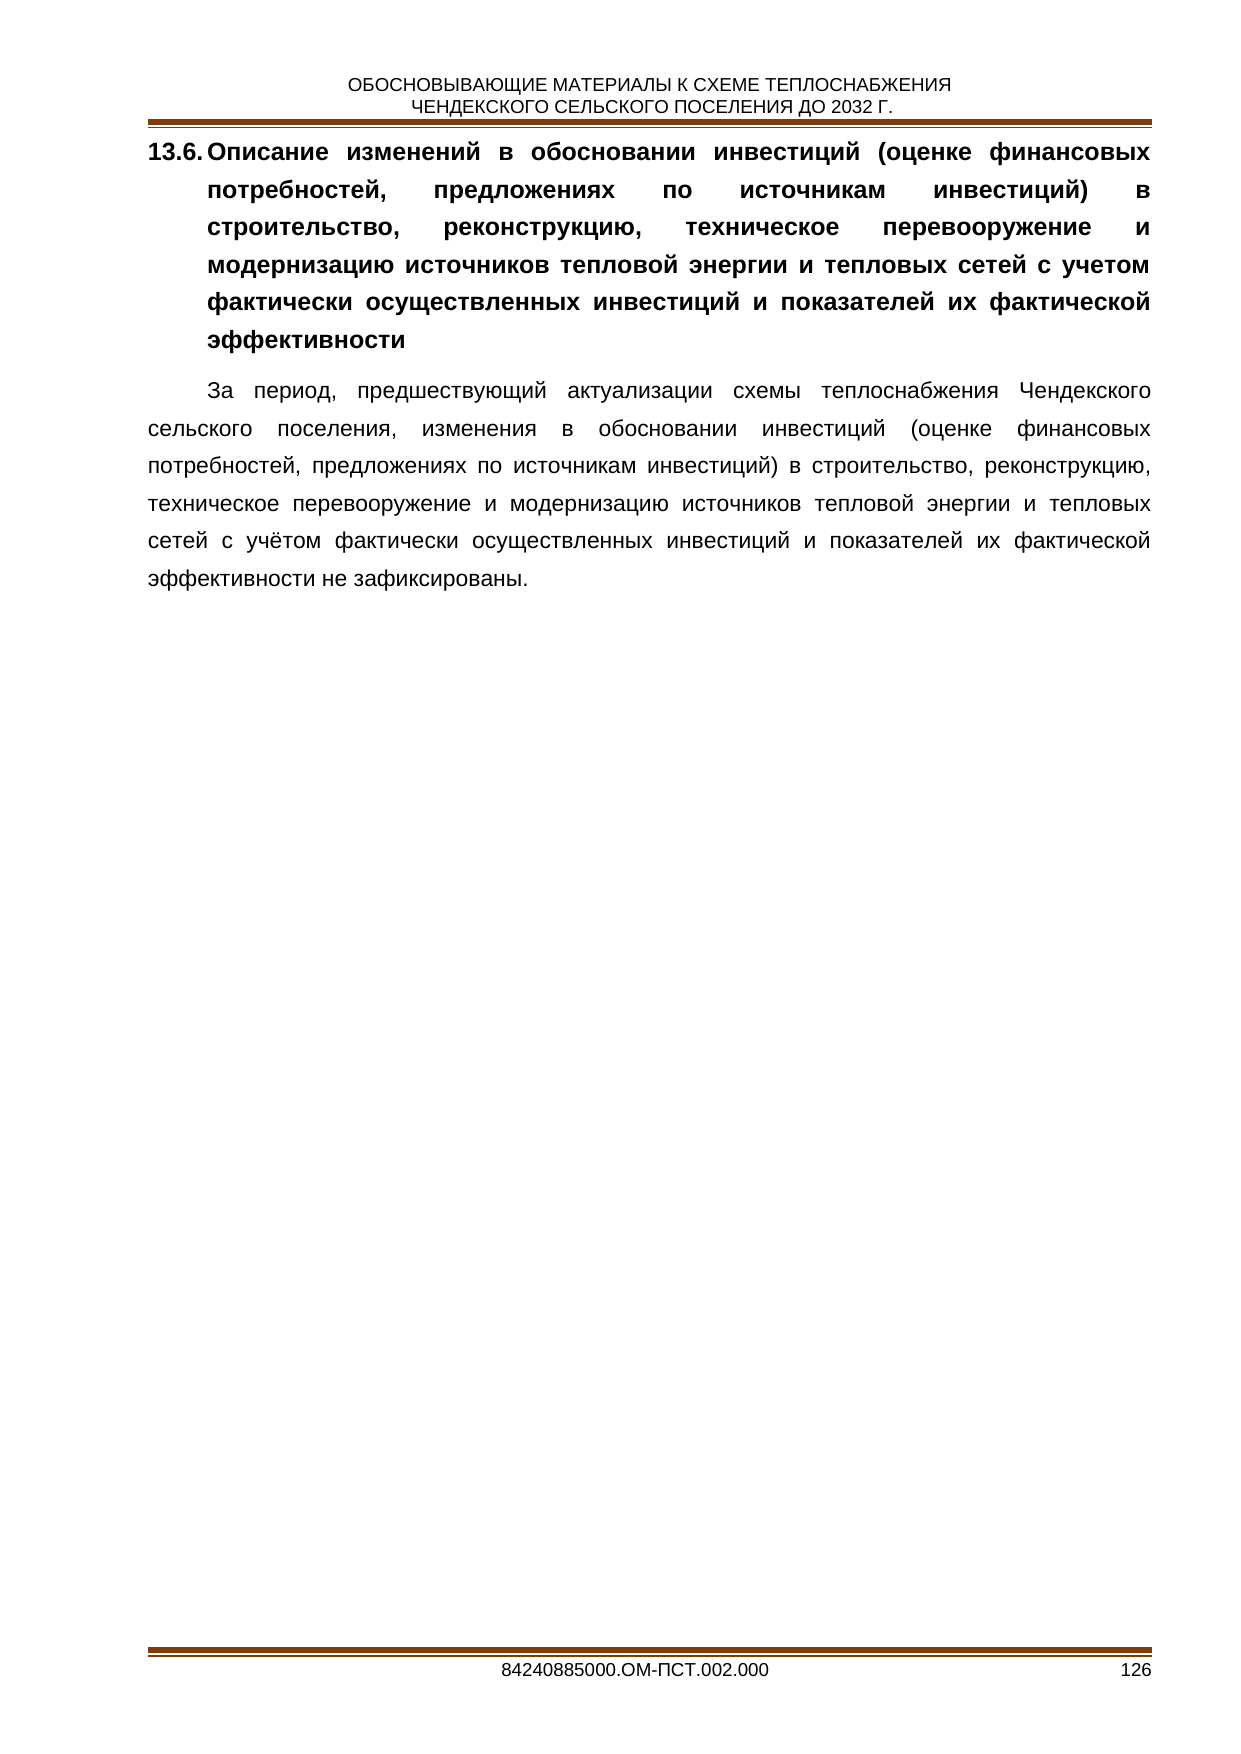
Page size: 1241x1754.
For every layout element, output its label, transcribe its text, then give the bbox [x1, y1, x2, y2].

list Описание изменений в обосновании инвестиций (оценке финансовых потребностей, предложениях по источникам инвестиций) в строительство, реконструкцию, техническое перевооружение и модернизацию источников тепловой энергии и тепловых сетей с учетом фактически осуществленных инвестиций и показателей их фактической эффективности [148, 128, 1152, 353]
text За период, предшествующий актуализации схемы теплоснабжения Чендекского сельского поселения, изменения в обосновании инвестиций (оценке финансовых потребностей, предложениях по источникам инвестиций) в строительство, реконструкцию, техническое перевооружение и модернизацию источников тепловой энергии и тепловых сетей с учётом фактически осуществленных инвестиций и показателей их фактической эффективности не зафиксированы. [148, 366, 1152, 591]
